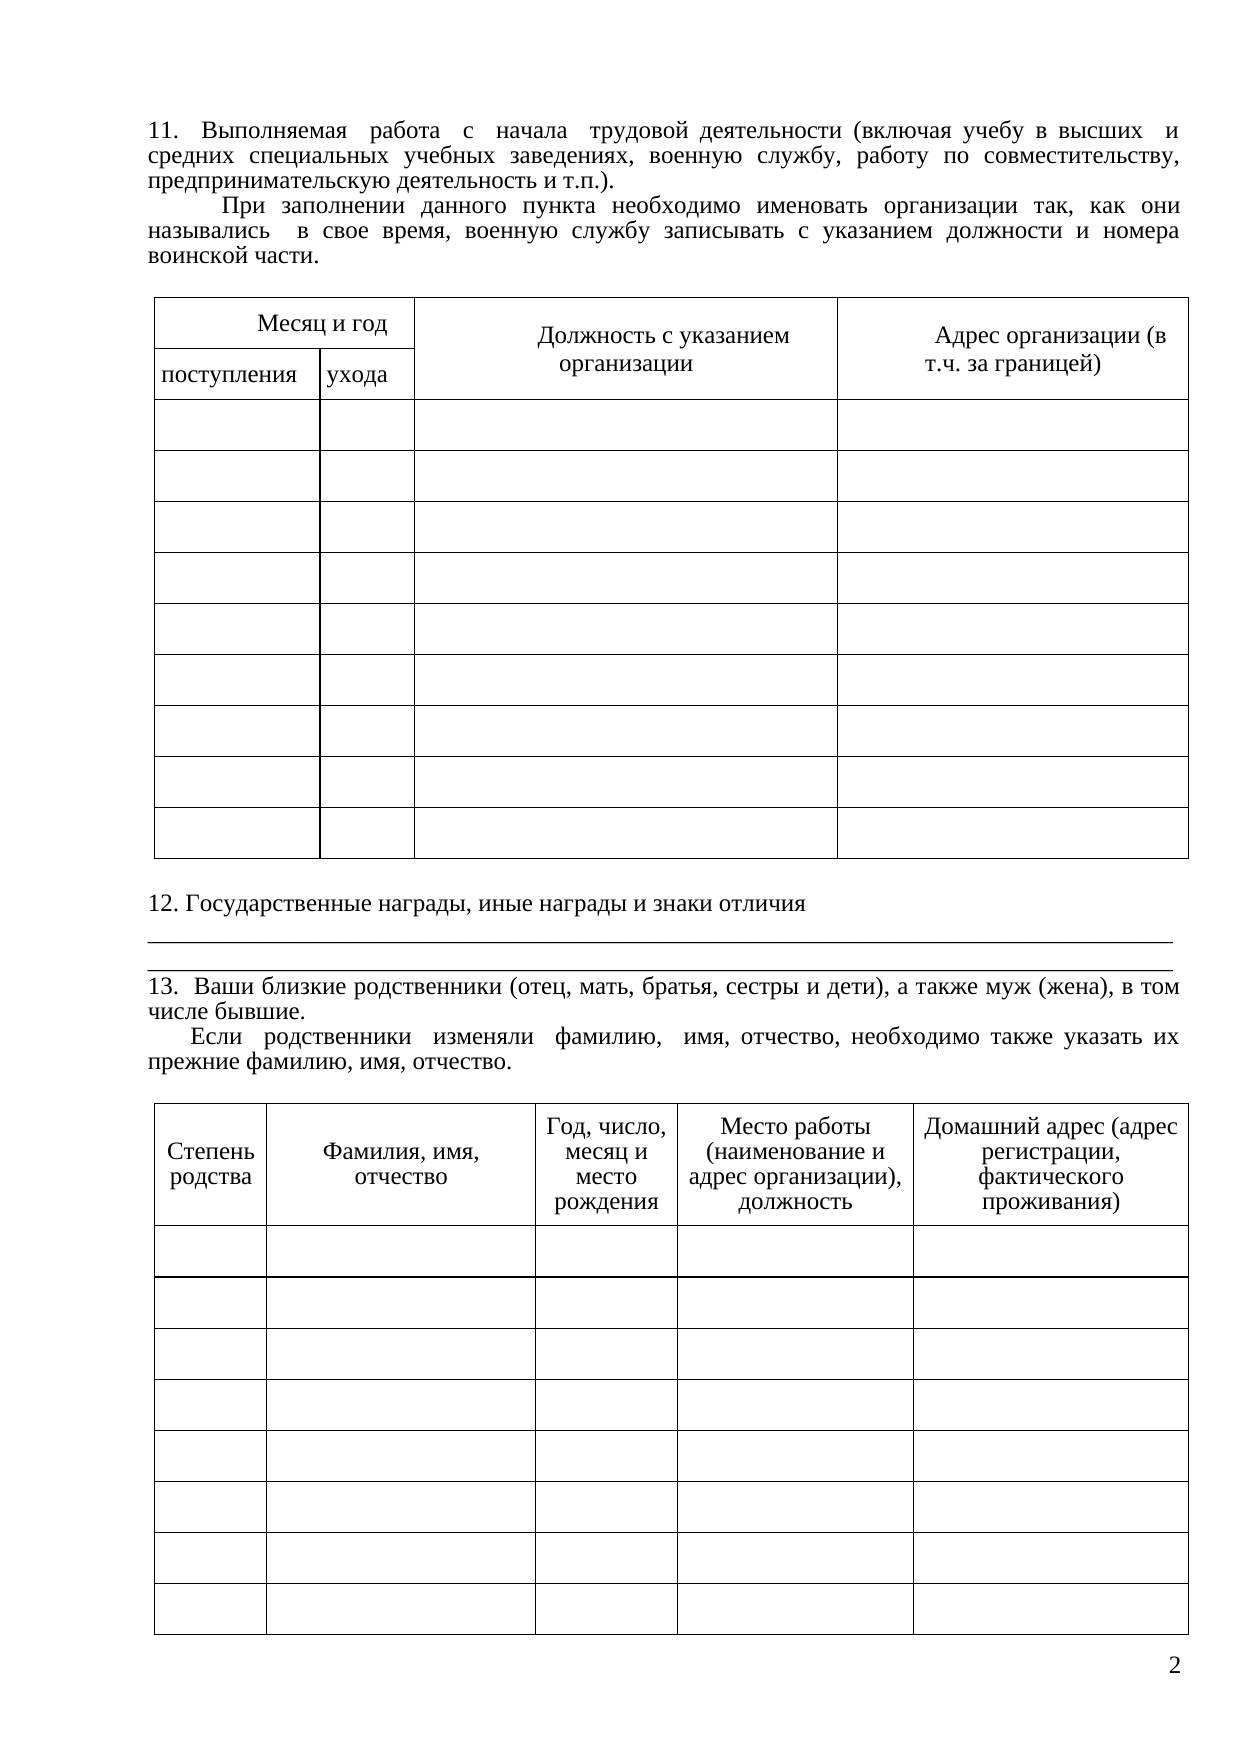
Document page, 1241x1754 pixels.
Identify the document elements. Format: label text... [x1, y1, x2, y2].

table_cell [155, 1584, 266, 1634]
table_header Место работы (наименование и адрес организации), должность [678, 1104, 913, 1225]
table_cell [155, 757, 319, 807]
table_cell [267, 1226, 535, 1276]
table_cell [321, 706, 414, 756]
table_cell [155, 451, 319, 501]
table_cell [321, 553, 414, 603]
text 12. Государственные награды, иные награды и знаки отличия [148, 888, 1181, 917]
table_header Степень родства [155, 1104, 266, 1225]
table_cell [321, 808, 414, 858]
table_cell [914, 1278, 1188, 1327]
table_cell [415, 604, 837, 654]
table_cell [155, 655, 319, 705]
table_cell [321, 757, 414, 807]
table_cell [155, 706, 319, 756]
table_cell [155, 1380, 266, 1429]
table_cell [838, 808, 1188, 858]
table_cell [155, 553, 319, 603]
table_cell [536, 1278, 677, 1327]
text 13. Ваши близкие родственники (отец, мать, братья, сестры и дети), а также муж (жена), в том числе бывшие. [148, 974, 1181, 1024]
table_cell [914, 1380, 1188, 1429]
table_cell [536, 1329, 677, 1378]
table_cell [155, 1226, 266, 1276]
table_cell [415, 502, 837, 552]
table_cell [536, 1584, 677, 1634]
table_cell [415, 757, 837, 807]
table_cell [155, 1329, 266, 1378]
table_cell [267, 1329, 535, 1378]
table_cell [155, 808, 319, 858]
text __________________________________________________________________________________ [148, 946, 1181, 974]
text __________________________________________________________________________________ [148, 917, 1181, 946]
table_cell [155, 1431, 266, 1481]
table_cell [155, 1533, 266, 1583]
table_cell [321, 451, 414, 501]
table_cell [155, 400, 319, 450]
table_cell [155, 502, 319, 552]
table_cell [321, 655, 414, 705]
table_cell [914, 1533, 1188, 1583]
table_cell [678, 1584, 913, 1634]
table_cell [914, 1431, 1188, 1481]
table_cell [155, 1482, 266, 1532]
table_cell [678, 1533, 913, 1583]
table_cell [678, 1278, 913, 1327]
table_cell [415, 655, 837, 705]
table_cell [914, 1584, 1188, 1634]
text Если родственники изменяли фамилию, имя, отчество, необходимо также указать их прежние фамилию, имя, отчество. [148, 1024, 1181, 1074]
table_cell [536, 1226, 677, 1276]
table_cell [267, 1431, 535, 1481]
table_header Фамилия, имя, отчество [267, 1104, 535, 1225]
table_cell [415, 451, 837, 501]
table_cell [267, 1380, 535, 1429]
table_header Адрес организации (в т.ч. за границей) [838, 298, 1188, 399]
table_cell [267, 1482, 535, 1532]
text 11. Выполняемая работа с начала трудовой деятельности (включая учебу в высших и средних специальных учебных заведениях, военную службу, работу по совместительству, предпринимательскую деятельность и т.п.). [148, 118, 1181, 193]
table_cell [267, 1278, 535, 1327]
table_cell [155, 1278, 266, 1327]
table_cell [536, 1380, 677, 1429]
table_cell [678, 1380, 913, 1429]
table_cell [321, 604, 414, 654]
table_cell [415, 706, 837, 756]
table_cell [536, 1431, 677, 1481]
table_cell [838, 502, 1188, 552]
table_cell [838, 706, 1188, 756]
table_cell [267, 1533, 535, 1583]
table_cell [321, 400, 414, 450]
table_cell [838, 451, 1188, 501]
table_cell [536, 1533, 677, 1583]
table_cell [536, 1482, 677, 1532]
table_header Должность с указанием организации [415, 298, 837, 399]
table_cell поступления [155, 349, 319, 399]
table_header Год, число, месяц и место рождения [536, 1104, 677, 1225]
table_cell [267, 1584, 535, 1634]
table_header Домашний адрес (адрес регистрации, фактического проживания) [914, 1104, 1188, 1225]
table_cell [838, 655, 1188, 705]
table_cell [914, 1329, 1188, 1378]
table_cell [415, 553, 837, 603]
table_cell [678, 1431, 913, 1481]
table_cell ухода [321, 349, 414, 399]
table_cell [321, 502, 414, 552]
table_cell [838, 604, 1188, 654]
table_cell [838, 757, 1188, 807]
table_cell [678, 1482, 913, 1532]
table_cell [678, 1226, 913, 1276]
table_cell [155, 604, 319, 654]
table_cell [678, 1329, 913, 1378]
text При заполнении данного пункта необходимо именовать организации так, как они назывались в свое время, военную службу записывать с указанием должности и номера воинской части. [148, 193, 1181, 268]
table_cell [914, 1226, 1188, 1276]
table_cell [838, 553, 1188, 603]
table_cell [415, 808, 837, 858]
table_header Месяц и год [155, 298, 414, 348]
table_cell [914, 1482, 1188, 1532]
table_cell [838, 400, 1188, 450]
table_cell [415, 400, 837, 450]
